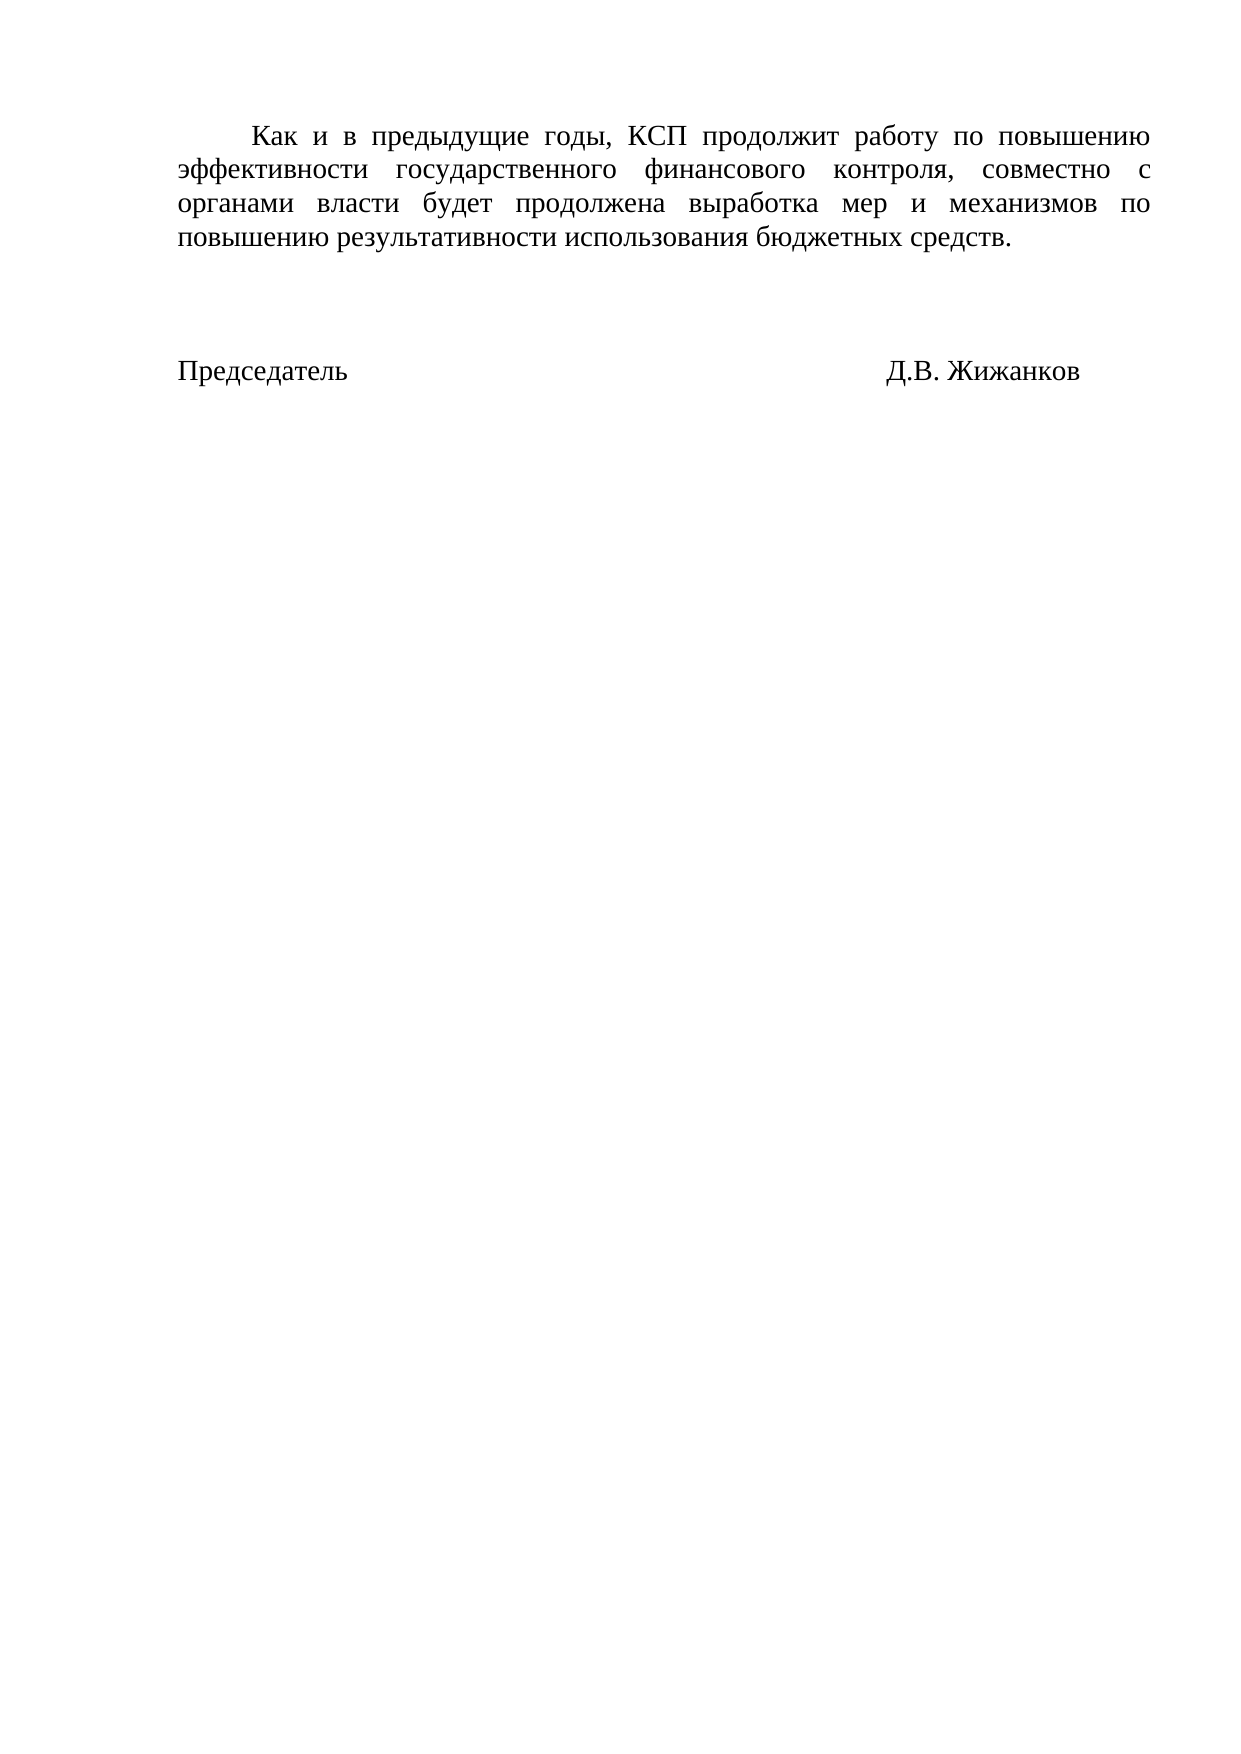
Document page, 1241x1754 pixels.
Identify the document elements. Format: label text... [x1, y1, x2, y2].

text Как и в предыдущие годы, КСП продолжит работу по повышению эффективности государственного финансового контроля, совместно с органами власти будет продолжена выработка мер и механизмов по повышению результативности использования бюджетных средств. [177, 118, 1152, 252]
text Председатель Д.В. Жижанков [177, 353, 1152, 386]
